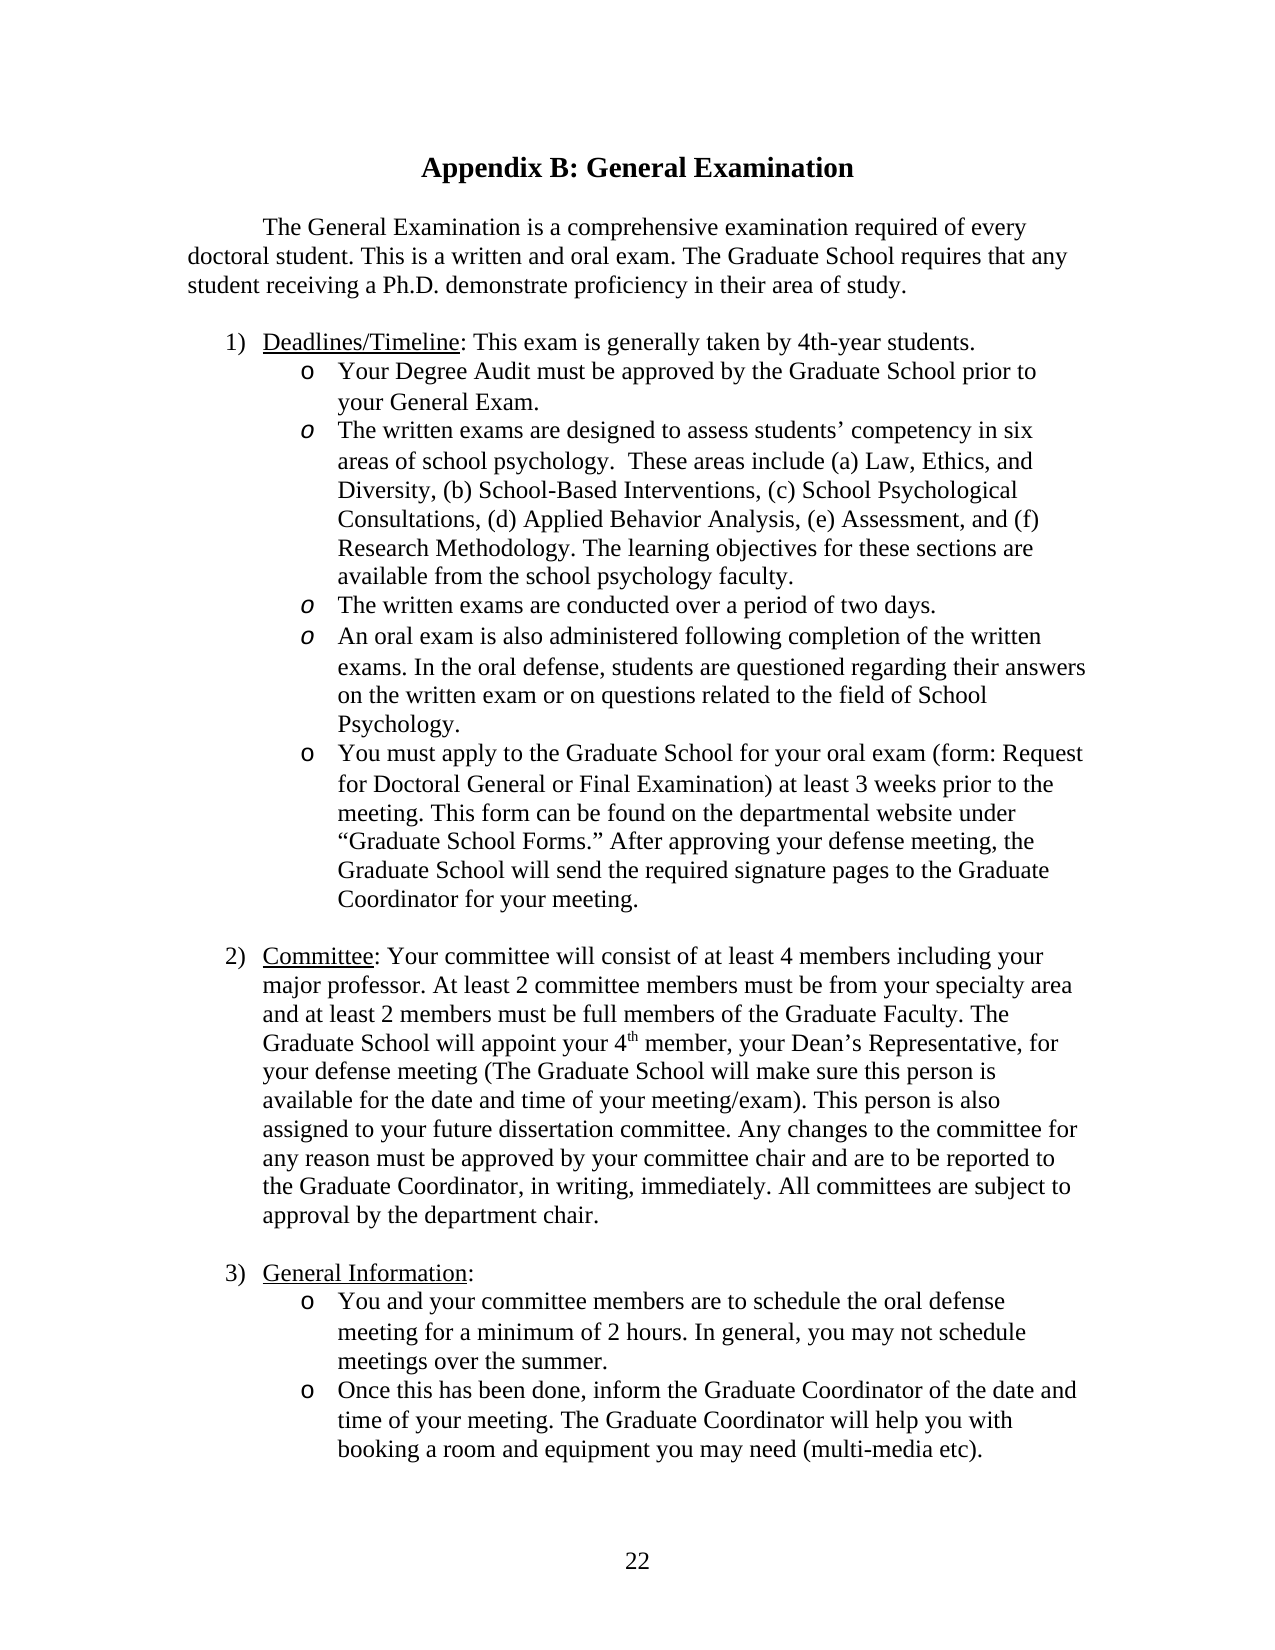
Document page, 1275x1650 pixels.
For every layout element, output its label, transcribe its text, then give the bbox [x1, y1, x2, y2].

list Committee: Your committee will consist of at least 4 members including your major professor. At least 2 committee members must be from your specialty area and at least 2 members must be full members of the Graduate Faculty. The Graduate School will appoint your 4th member, your Dean’s Representative, for your defense meeting (The Graduate School will make sure this person is available for the date and time of your meeting/exam). This person is also assigned to your future dissertation committee. Any changes to the committee for any reason must be approved by your committee chair and are to be reported to the Graduate Coordinator, in writing, immediately. All committees are subject to approval by the department chair. [225, 941, 1087, 1229]
text The General Examination is a comprehensive examination required of every doctoral student. This is a written and oral exam. The requires that any student receiving a Ph.D. demonstrate proficiency in their area of study. [187, 212, 1087, 298]
list You must apply to the Graduate School for your oral exam (form: Request for Doctoral General or Final Examination) at least 3 weeks prior to the meeting. This form can be found on the departmental website under “Graduate School Forms.” After approving your defense meeting, the Graduate School will send the required signature pages to the Graduate Coordinator for your meeting. [300, 738, 1087, 913]
list You and your committee members are to schedule the oral defense meeting for a minimum of 2 hours. In general, you may not schedule meetings over the summer. [300, 1286, 1087, 1375]
list The written exams are designed to assess students’ competency in six areas of school psychology. These areas include (a) Law, Ethics, and Diversity, (b) School-Based Interventions, (c) School Psychological Consultations, (d) Applied Behavior Analysis, (e) Assessment, and (f) Research Methodology. The learning objectives for these sections are available from the school psychology faculty. [300, 416, 1087, 590]
list The written exams are conducted over a period of two days. [300, 590, 1087, 621]
list Once this has been done, inform the Graduate Coordinator of the date and time of your meeting. The Graduate Coordinator will help you with booking a room and equipment you may need (multi-media etc). [300, 1375, 1087, 1463]
list Deadlines/Timeline: This exam is generally taken by 4th-year students. [225, 327, 1087, 356]
subtitle Appendix B: General Examination [187, 150, 1087, 183]
list Your Degree Audit must be approved by the Graduate School prior to your General Exam. [300, 356, 1087, 416]
list General Information: [225, 1258, 1087, 1286]
list An oral exam is also administered following completion of the written exams. In the oral defense, students are questioned regarding their answers on the written exam or on questions related to the field of School Psychology. [300, 621, 1087, 738]
